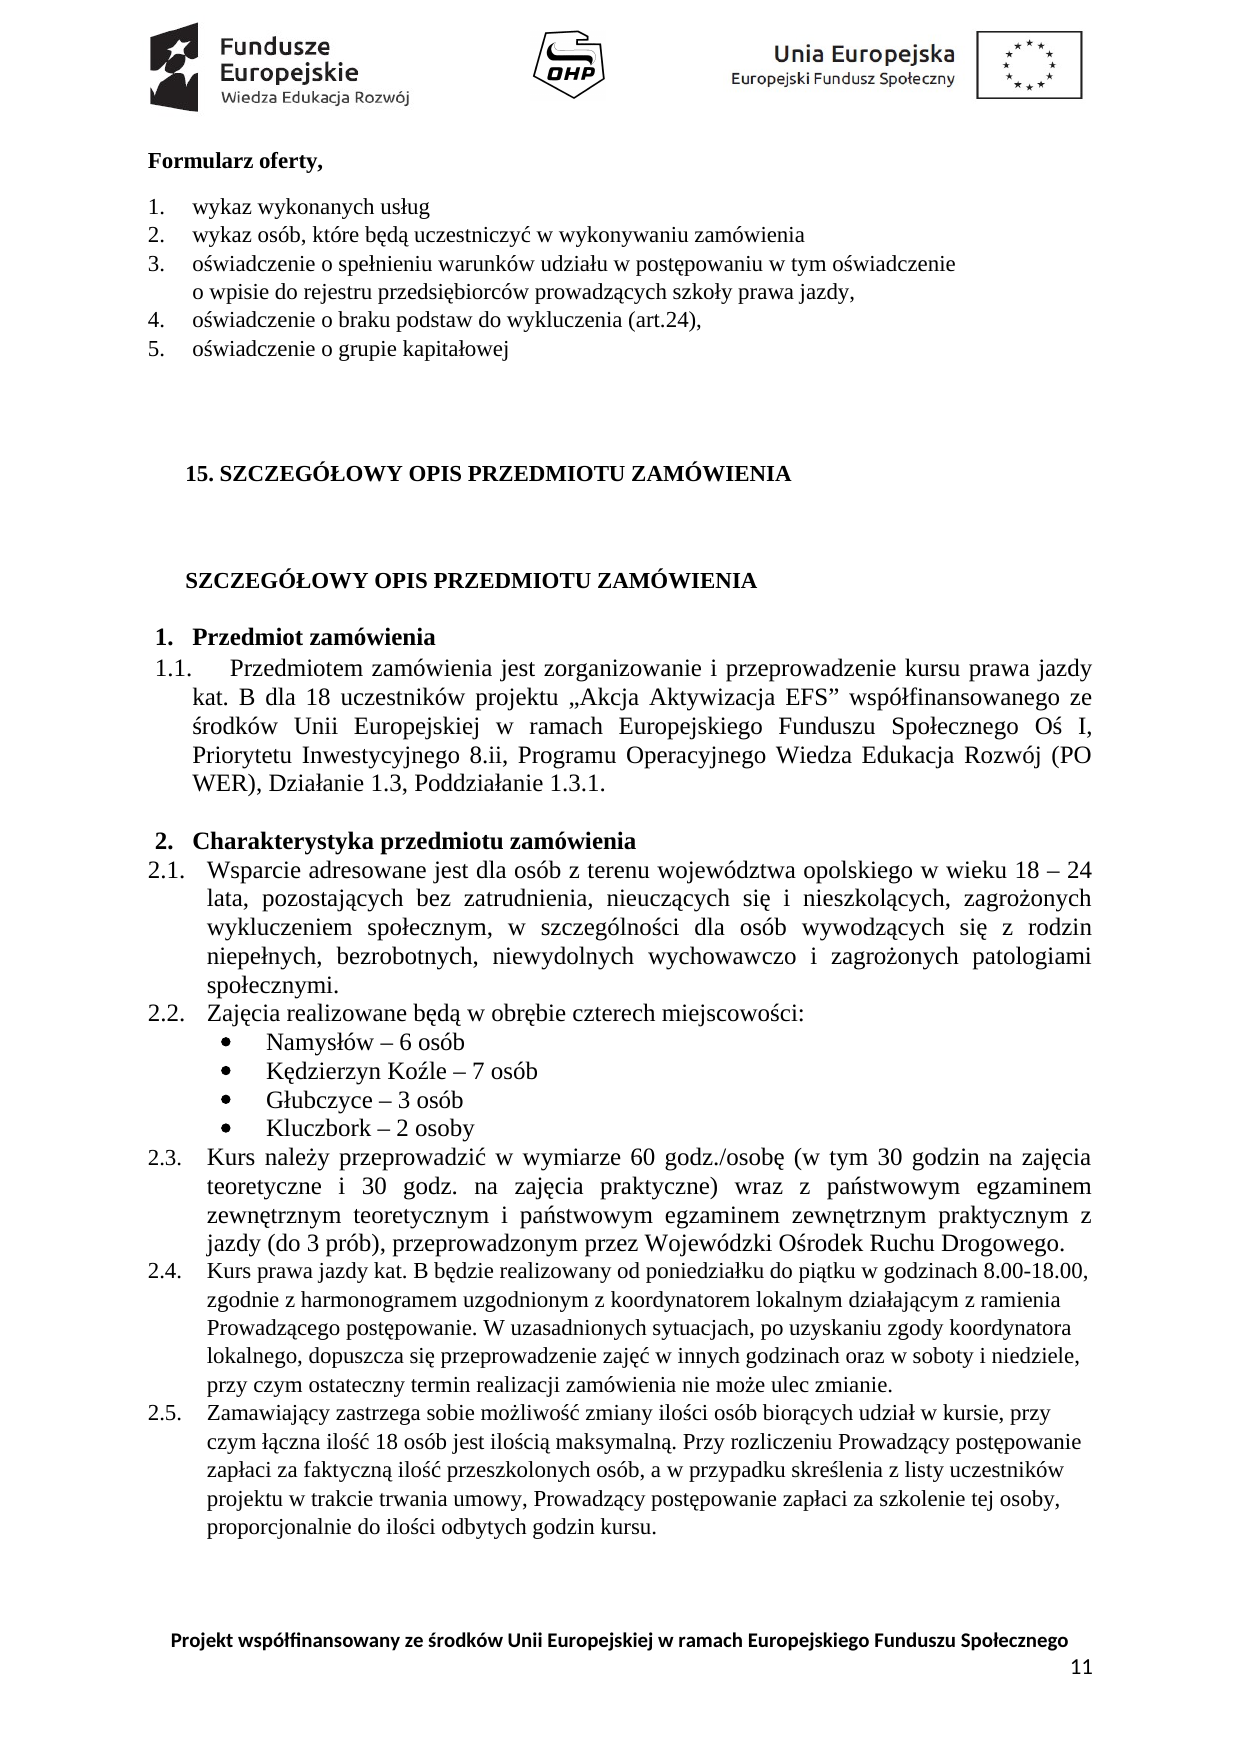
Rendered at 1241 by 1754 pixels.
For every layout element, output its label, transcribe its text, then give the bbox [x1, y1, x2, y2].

list oświadczenie o braku podstaw do wykluczenia (art.24), [148, 306, 1093, 333]
list Zajęcia realizowane będą w obrębie czterech miejscowości: [148, 998, 1093, 1027]
list Kluczbork – 2 osoby [221, 1113, 1093, 1142]
picture [711, 11, 1104, 119]
subtitle 15. SZCZEGÓŁOWY OPIS PRZEDMIOTU ZAMÓWIENIA [185, 460, 1093, 486]
list Przedmiotem zamówienia jest zorganizowanie i przeprowadzenie kursu prawa jazdy kat. B dla 18 uczestników projektu „Akcja Aktywizacja EFS” współfinansowanego ze środków Unii Europejskiej w ramach Europejskiego Funduszu Społecznego Oś I, Priorytetu Inwestycyjnego 8.ii, Programu Operacyjnego Wiedza Edukacja Rozwój (PO WER), Działanie 1.3, Poddziałanie 1.3.1. [154, 653, 1093, 797]
list Charakterystyka przedmiotu zamówienia [154, 826, 1093, 855]
picture [530, 30, 606, 101]
list wykaz osób, które będą uczestniczyć w wykonywaniu zamówienia [148, 221, 1093, 247]
list Kurs prawa jazdy kat. B będzie realizowany od poniedziałku do piątku w godzinach 8.00-18.00, zgodnie z harmonogramem uzgodnionym z koordynatorem lokalnym działającym z ramienia Prowadzącego postępowanie. W uzasadnionych sytuacjach, po uzyskaniu zgody koordynatora lokalnego, dopuszcza się przeprowadzenie zajęć w innych godzinach oraz w soboty i niedziele, przy czym ostateczny termin realizacji zamówienia nie może ulec zmianie. [148, 1257, 1093, 1397]
list Głubczyce – 3 osób [221, 1085, 1093, 1113]
list Wsparcie adresowane jest dla osób z terenu województwa opolskiego w wieku 18 – 24 lata, pozostających bez zatrudnienia, nieuczących się i nieszkolących, zagrożonych wykluczeniem społecznym, w szczególności dla osób wywodzących się z rodzin niepełnych, bezrobotnych, niewydolnych wychowawczo i zagrożonych patologiami społecznymi. [148, 855, 1093, 998]
text Formularz oferty, [148, 148, 1093, 174]
list Zamawiający zastrzega sobie możliwość zmiany ilości osób biorących udział w kursie, przy czym łączna ilość 18 osób jest ilością maksymalną. Przy rozliczeniu Prowadzący postępowanie zapłaci za faktyczną ilość przeszkolonych osób, a w przypadku skreślenia z listy uczestników projektu w trakcie trwania umowy, Prowadzący postępowanie zapłaci za szkolenie tej osoby, proporcjonalnie do ilości odbytych godzin kursu. [148, 1399, 1093, 1539]
subtitle SZCZEGÓŁOWY OPIS PRZEDMIOTU ZAMÓWIENIA [185, 568, 1093, 594]
list Namysłów – 6 osób [221, 1027, 1093, 1056]
list Kędzierzyn Koźle – 7 osób [221, 1056, 1093, 1085]
list oświadczenie o grupie kapitałowej [148, 335, 1093, 361]
list oświadczenie o spełnieniu warunków udziału w postępowaniu w tym oświadczenie o wpisie do rejestru przedsiębiorców prowadzących szkoły prawa jazdy, [148, 249, 1093, 304]
list Przedmiot zamówienia [154, 622, 1093, 651]
list Kurs należy przeprowadzić w wymiarze 60 godz./osobę (w tym 30 godzin na zajęcia teoretyczne i 30 godz. na zajęcia praktyczne) wraz z państwowym egzaminem zewnętrznym teoretycznym i państwowym egzaminem zewnętrznym praktycznym z jazdy (do 3 prób), przeprowadzonym przez Wojewódzki Ośrodek Ruchu Drogowego. [148, 1142, 1093, 1257]
picture [111, 0, 453, 142]
list wykaz wykonanych usług [148, 193, 1093, 219]
